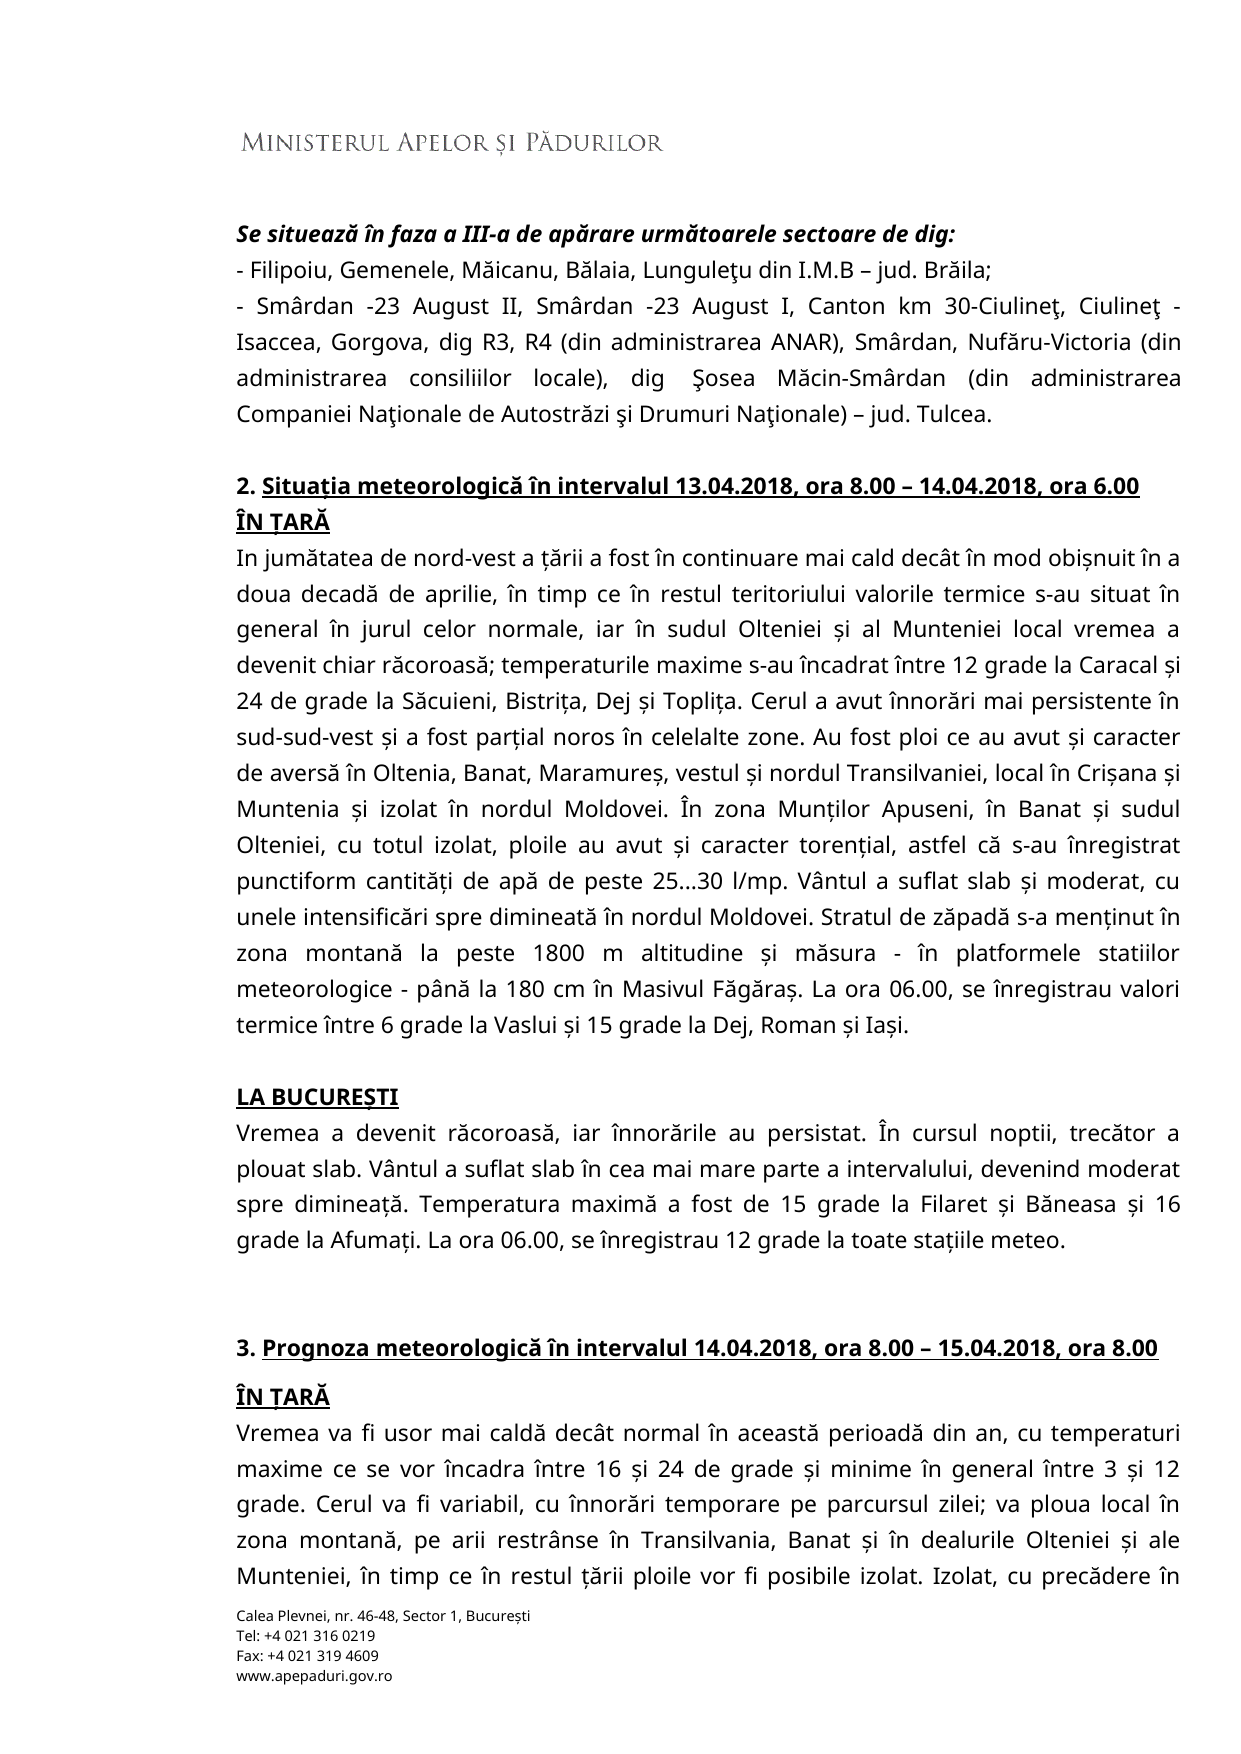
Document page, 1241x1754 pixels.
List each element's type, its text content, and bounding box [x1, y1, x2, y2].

text Vremea a devenit răcoroasă, iar înnorările au persistat. În cursul noptii, trecător a plouat slab. Vântul a suflat slab în cea mai mare parte a intervalului, devenind moderat spre dimineață. Temperatura maximă a fost de 15 grade la Filaret și Băneasa și 16 grade la Afumați. La ora 06.00, se înregistrau 12 grade la toate stațiile meteo. [236, 1117, 1182, 1256]
text ÎN ŢARĂ [236, 1381, 1182, 1412]
text ÎN ŢARĂ [236, 506, 1182, 537]
text - Filipoiu, Gemenele, Măicanu, Bălaia, Lunguleţu din I.M.B – jud. Brăila; [236, 254, 1182, 285]
picture [236, 84, 668, 202]
text 3. Prognoza meteorologică în intervalul 14.04.2018, ora 8.00 – 15.04.2018, ora 8.00 [236, 1332, 1182, 1363]
text LA BUCUREŞTI [236, 1081, 1182, 1112]
text Se situează în faza a III-a de apărare următoarele sectoare de dig: [236, 218, 1182, 249]
text 2. Situaţia meteorologică în intervalul 13.04.2018, ora 8.00 – 14.04.2018, ora 6.00 [236, 470, 1182, 501]
text In jumătatea de nord-vest a țării a fost în continuare mai cald decât în mod obișnuit în a doua decadă de aprilie, în timp ce în restul teritoriului valorile termice s-au situat în general în jurul celor normale, iar în sudul Olteniei și al Munteniei local vremea a devenit chiar răcoroasă; temperaturile maxime s-au încadrat între 12 grade la Caracal și 24 de grade la Săcuieni, Bistrița, Dej și Toplița. Cerul a avut înnorări mai persistente în sud-sud-vest și a fost parțial noros în celelalte zone. Au fost ploi ce au avut și caracter de aversă în Oltenia, Banat, Maramureș, vestul și nordul Transilvaniei, local în Crișana și Muntenia și izolat în nordul Moldovei. În zona Munților Apuseni, în Banat și sudul Olteniei, cu totul izolat, ploile au avut și caracter torențial, astfel că s-au înregistrat punctiform cantități de apă de peste 25...30 l/mp. Vântul a suflat slab și moderat, cu unele intensificări spre dimineată în nordul Moldovei. Stratul de zăpadă s-a menținut în zona montană la peste 1800 m altitudine și măsura - în platformele statiilor meteorologice - până la 180 cm în Masivul Făgăraș. La ora 06.00, se înregistrau valori termice între 6 grade la Vaslui și 15 grade la Dej, Roman și Iași. [236, 542, 1182, 1040]
text - Smârdan -23 August II, Smârdan -23 August I, Canton km 30-Ciulineţ, Ciulineţ - Isaccea, Gorgova, dig R3, R4 (din administrarea ANAR), Smârdan, Nufăru-Victoria (din administrarea consiliilor locale), dig Şosea Măcin-Smârdan (din administrarea Companiei Naţionale de Autostrăzi şi Drumuri Naţionale) – jud. Tulcea. [236, 290, 1182, 429]
